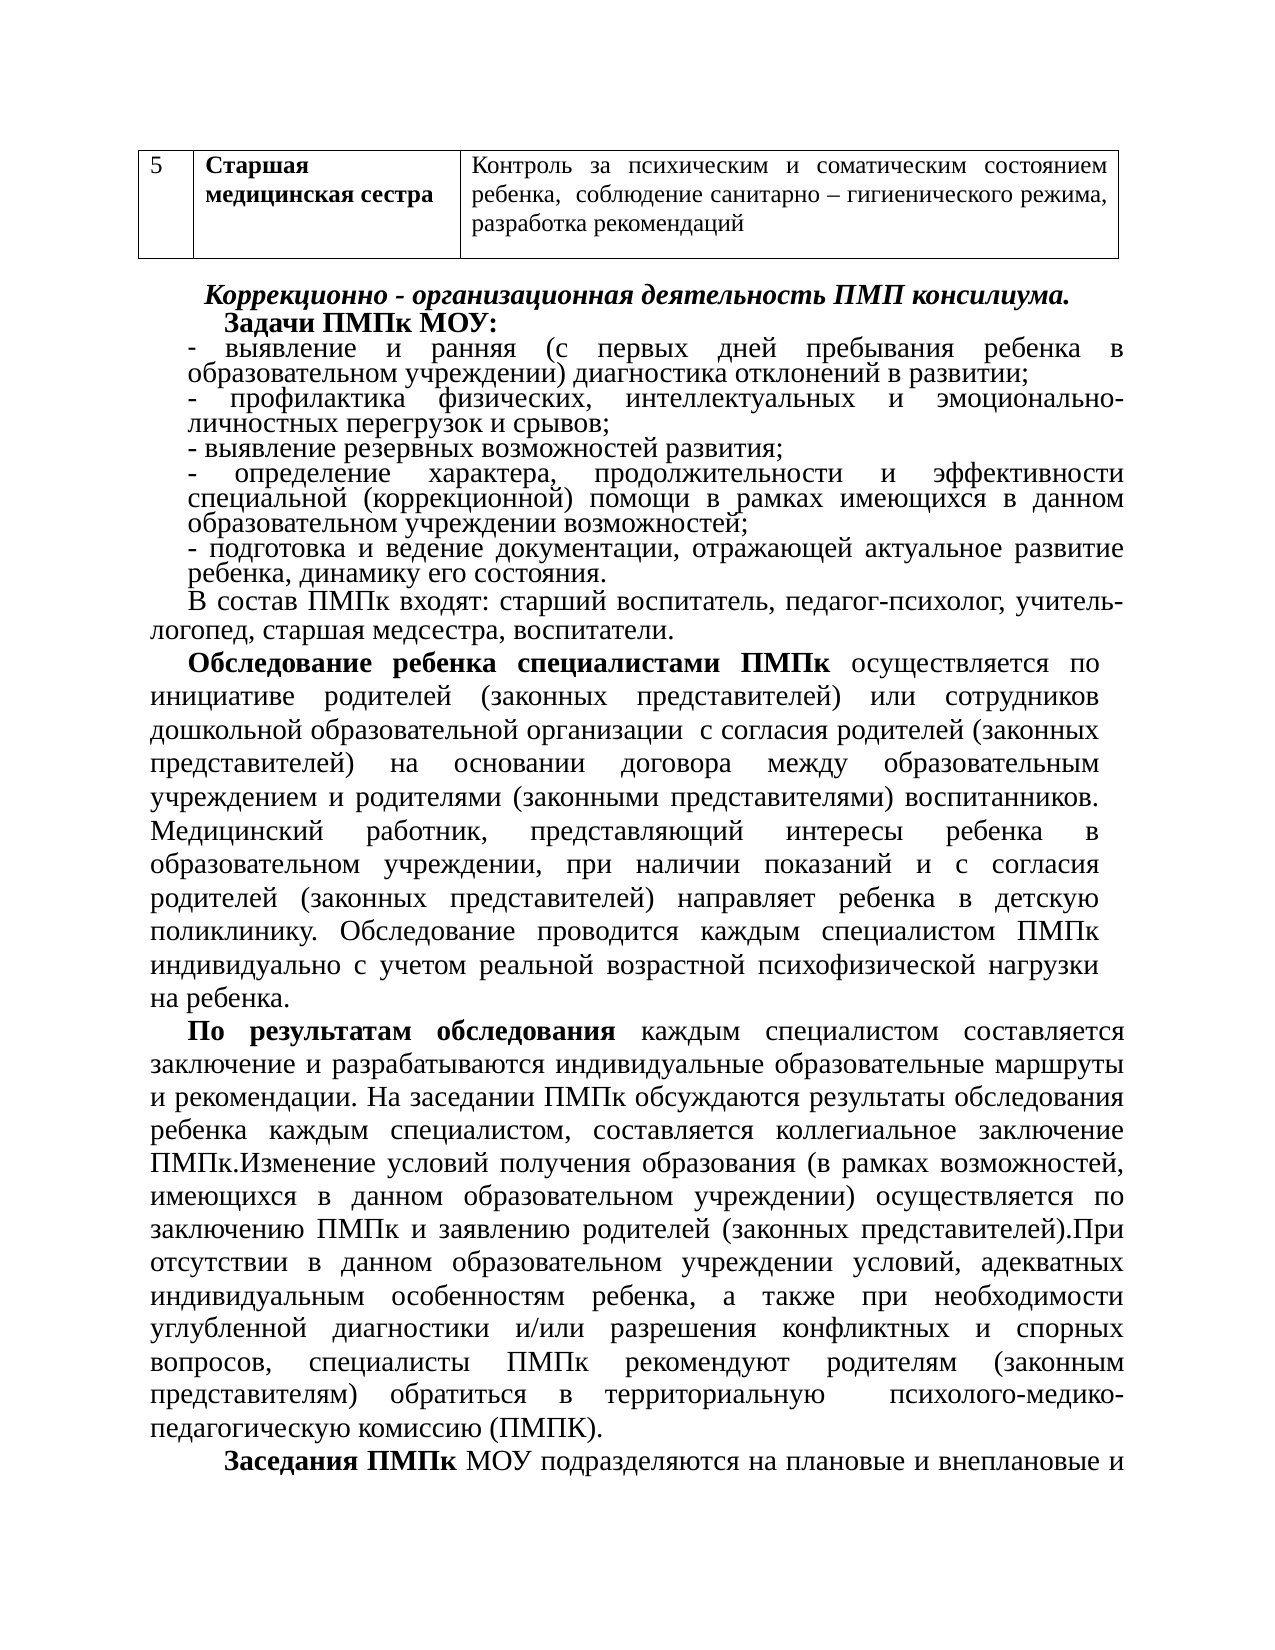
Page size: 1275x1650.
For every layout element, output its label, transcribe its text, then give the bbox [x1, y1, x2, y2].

text - определение характера, продолжительности и эффективности специальной (коррекционной) помощи в рамках имеющихся в данном образовательном учреждении возможностей; [187, 463, 1125, 538]
text Коррекционно - организационная деятельность ПМП консилиума. [150, 284, 1125, 309]
text В состав ПМПк входят: старший воспитатель, педагог-психолог, учитель-логопед, старшая медсестра, воспитатели. [150, 588, 1125, 645]
text По результатам обследования каждым специалистом составляется заключение и разрабатываются индивидуальные образовательные маршруты и рекомендации. На заседании ПМПк обсуждаются результаты обследования ребенка каждым специалистом, составляется коллегиальное заключение ПМПк.Изменение условий получения образования (в рамках возможностей, имеющихся в данном образовательном учреждении) осуществляется по заключению ПМПк и заявлению родителей (законных представителей).При отсутствии в данном образовательном учреждении условий, адекватных индивидуальным особенностям ребенка, а также при необходимости углубленной диагностики и/или разрешения конфликтных и спорных вопросов, специалисты ПМПк рекомендуют родителям (законным представителям) обратиться в территориальную психолого-медико-педагогическую комиссию (ПМПК). [150, 1014, 1125, 1444]
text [150, 1444, 1125, 1477]
table_cell Контроль за психическим и соматическим состоянием ребенка, соблюдение санитарно – гигиенического режима, разработка рекомендаций [461, 151, 1118, 258]
text - профилактика физических, интеллектуальных и эмоционально-личностных перегрузок и срывов; [187, 388, 1125, 438]
text - выявление резервных возможностей развития; [187, 438, 1125, 463]
table_cell 5 [139, 151, 193, 258]
text - выявление и ранняя (с первых дней пребывания ребенка в образовательном учреждении) диагностика отклонений в развитии; [187, 338, 1125, 388]
text - подготовка и ведение документации, отражающей актуальное развитие ребенка, динамику его состояния. [187, 538, 1125, 588]
text Обследование ребенка специалистами ПМПк осуществляется по инициативе родителей (законных представителей) или сотрудников дошкольной образовательной организации с согласия родителей (законных представителей) на основании договора между образовательным учреждением и родителями (законными представителями) воспитанников. Медицинский работник, представляющий интересы ребенка в образовательном учреждении, при наличии показаний и с согласия родителей (законных представителей) направляет ребенка в детскую поликлинику. Обследование проводится каждым специалистом ПМПк индивидуально с учетом реальной возрастной психофизической нагрузки на ребенка. [150, 645, 1100, 1014]
table_cell Старшая медицинская сестра [194, 151, 460, 258]
text Задачи ПМПк МОУ: [150, 309, 1125, 338]
